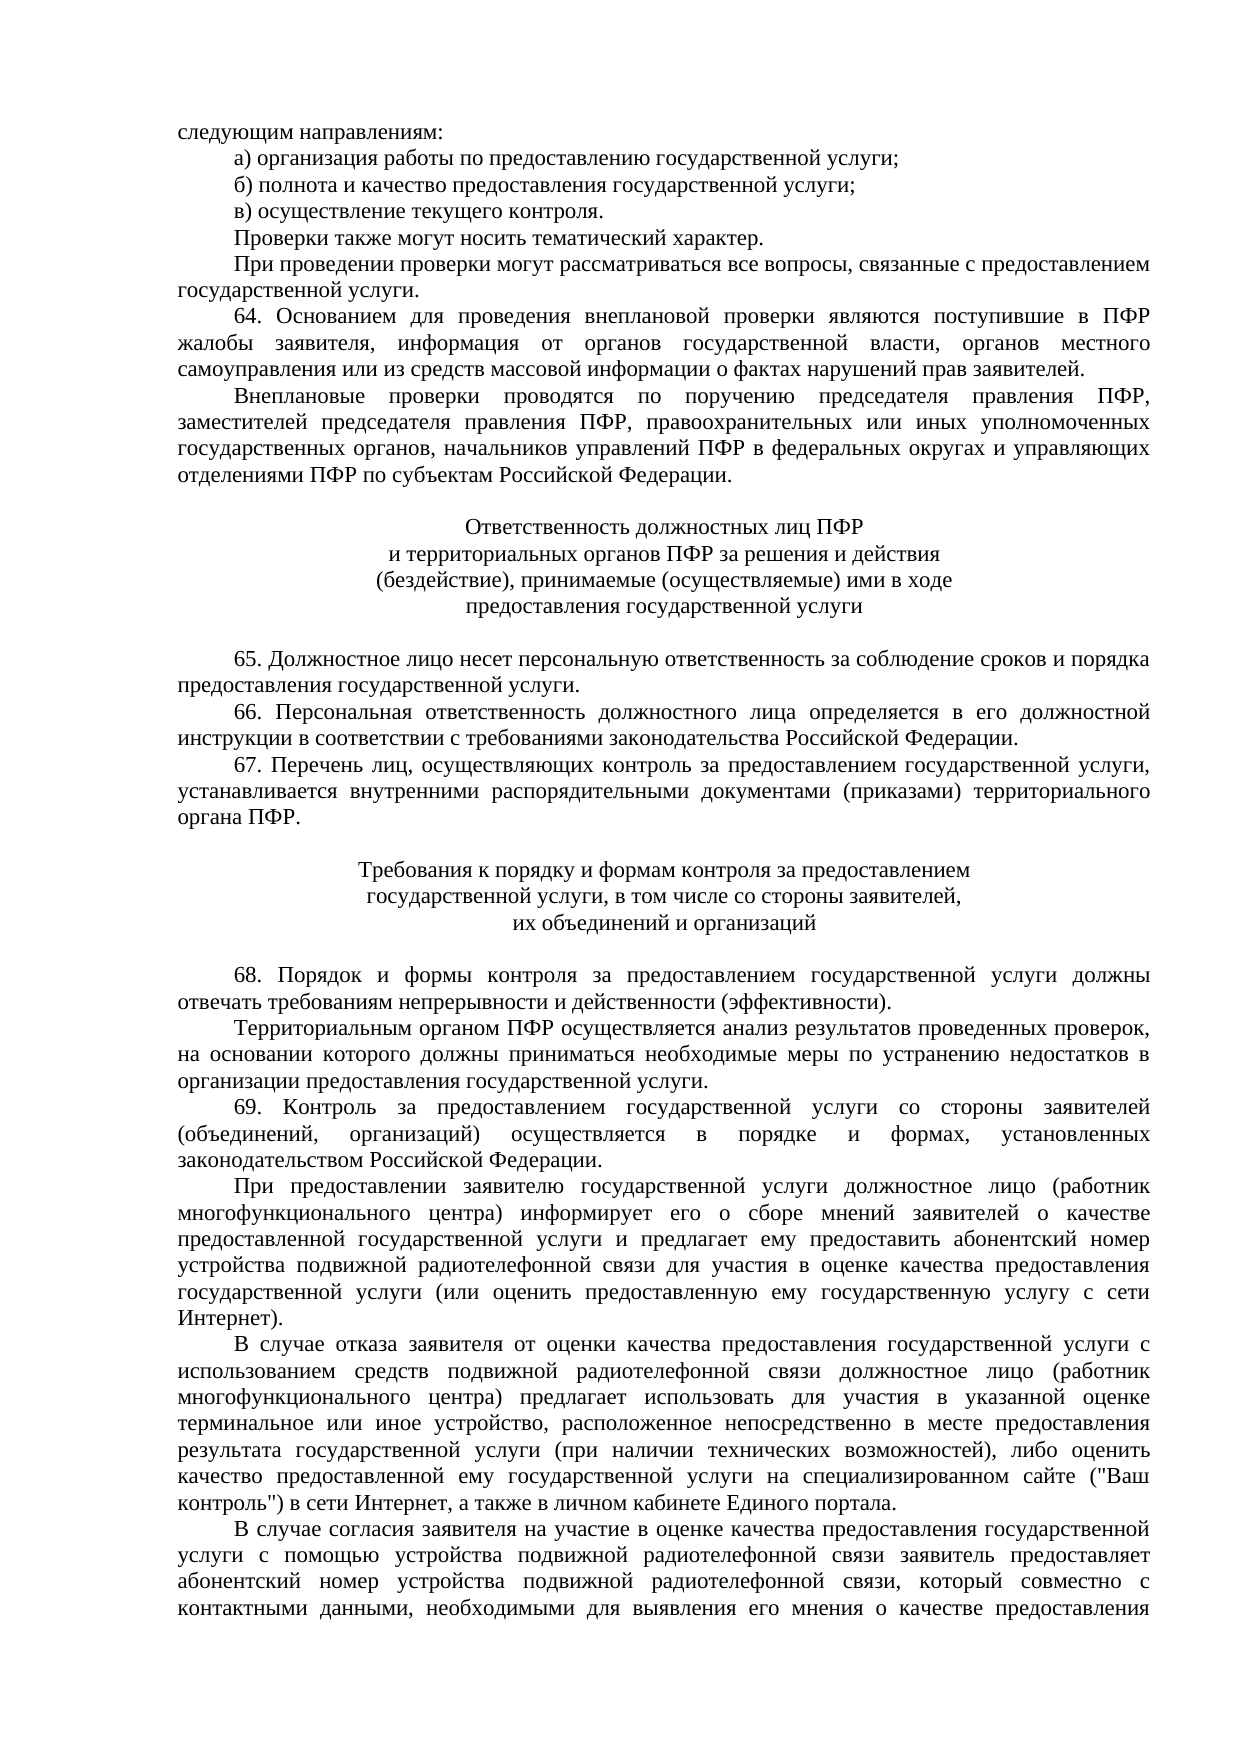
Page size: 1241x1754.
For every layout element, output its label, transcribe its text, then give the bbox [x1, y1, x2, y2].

text Ответственность должностных лиц ПФР [177, 513, 1152, 540]
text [177, 118, 1152, 144]
text б) полнота и качество предоставления государственной услуги; [177, 171, 1152, 197]
text При проведении проверки могут рассматриваться все вопросы, связанные с предоставлением государственной услуги. [177, 250, 1152, 303]
text государственной услуги, в том числе со стороны заявителей, [177, 882, 1152, 909]
text предоставления государственной услуги [177, 592, 1152, 619]
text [177, 1515, 1152, 1620]
text При предоставлении заявителю государственной услуги должностное лицо (работник многофункционального центра) информирует его о сборе мнений заявителей о качестве предоставленной государственной услуги и предлагает ему предоставить абонентский номер устройства подвижной радиотелефонной связи для участия в оценке качества предоставления государственной услуги (или оценить предоставленную ему государственную услугу с сети Интернет). [177, 1172, 1152, 1330]
text в) осуществление текущего контроля. [177, 197, 1152, 223]
text 67. Перечень лиц, осуществляющих контроль за предоставлением государственной услуги, устанавливается внутренними распорядительными документами (приказами) территориального органа ПФР. [177, 751, 1152, 830]
text (бездействие), принимаемые (осуществляемые) ими в ходе [177, 566, 1152, 592]
text В случае отказа заявителя от оценки качества предоставления государственной услуги с использованием средств подвижной радиотелефонной связи должностное лицо (работник многофункционального центра) предлагает использовать для участия в указанной оценке терминальное или иное устройство, расположенное непосредственно в месте предоставления результата государственной услуги (при наличии технических возможностей), либо оценить качество предоставленной ему государственной услуги на специализированном сайте ("Ваш контроль") в сети Интернет, а также в личном кабинете Единого портала. [177, 1330, 1152, 1515]
text Территориальным органом ПФР осуществляется анализ результатов проведенных проверок, на основании которого должны приниматься необходимые меры по устранению недостатков в организации предоставления государственной услуги. [177, 1014, 1152, 1093]
text 68. Порядок и формы контроля за предоставлением государственной услуги должны отвечать требованиям непрерывности и действенности (эффективности). [177, 961, 1152, 1014]
text их объединений и организаций [177, 909, 1152, 935]
text 64. Основанием для проведения внеплановой проверки являются поступившие в ПФР жалобы заявителя, информация от органов государственной власти, органов местного самоуправления или из средств массовой информации о фактах нарушений прав заявителей. [177, 303, 1152, 382]
text 66. Персональная ответственность должностного лица определяется в его должностной инструкции в соответствии с требованиями законодательства Российской Федерации. [177, 698, 1152, 751]
text Проверки также могут носить тематический характер. [177, 223, 1152, 250]
text 65. Должностное лицо несет персональную ответственность за соблюдение сроков и порядка предоставления государственной услуги. [177, 645, 1152, 698]
text и территориальных органов ПФР за решения и действия [177, 540, 1152, 566]
text а) организация работы по предоставлению государственной услуги; [177, 144, 1152, 171]
text Внеплановые проверки проводятся по поручению председателя правления ПФР, заместителей председателя правления ПФР, правоохранительных или иных уполномоченных государственных органов, начальников управлений ПФР в федеральных округах и управляющих отделениями ПФР по субъектам Российской Федерации. [177, 382, 1152, 487]
text 69. Контроль за предоставлением государственной услуги со стороны заявителей (объединений, организаций) осуществляется в порядке и формах, установленных законодательством Российской Федерации. [177, 1093, 1152, 1172]
text Требования к порядку и формам контроля за предоставлением [177, 856, 1152, 882]
